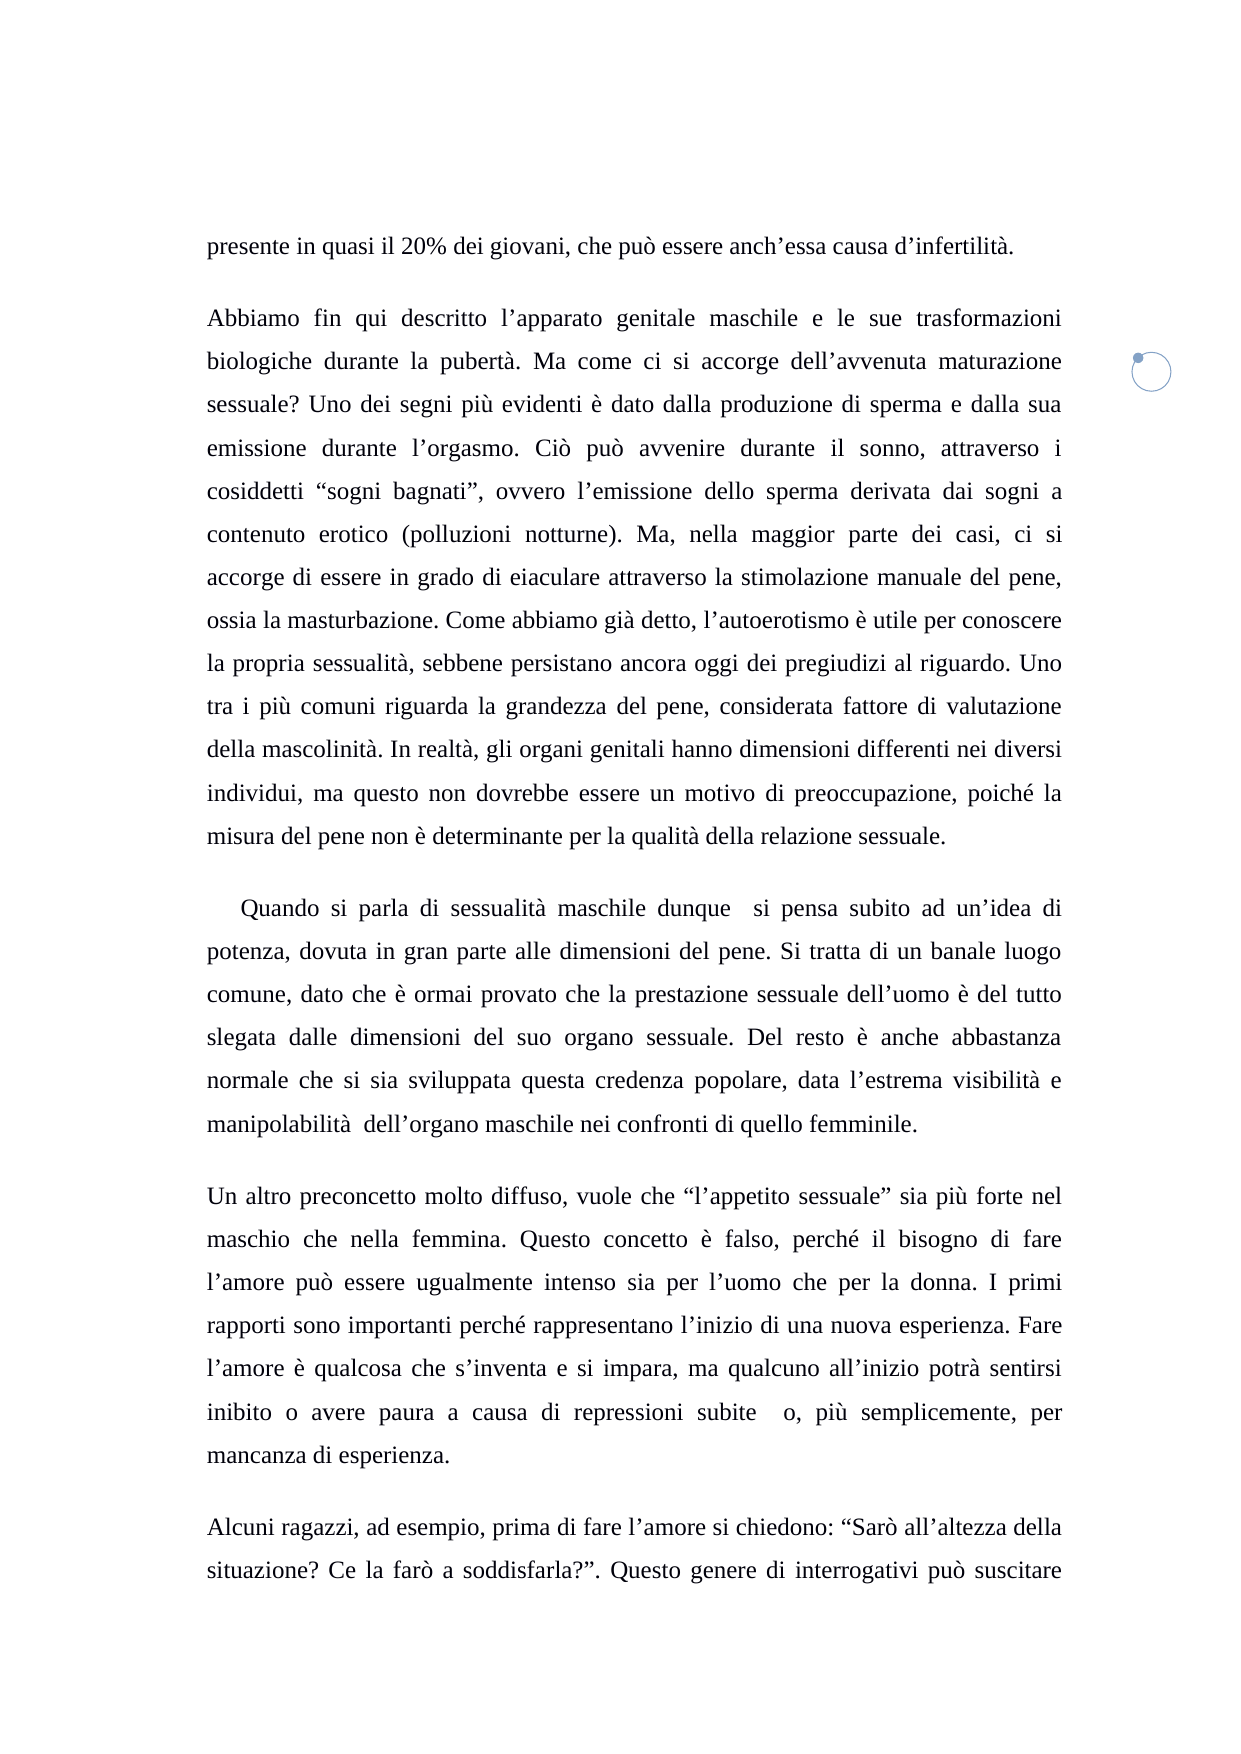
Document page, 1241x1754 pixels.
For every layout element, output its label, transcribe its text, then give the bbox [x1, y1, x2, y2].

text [207, 231, 1063, 260]
text Un altro preconcetto molto diffuso, vuole che “l’appetito sessuale” sia più forte nel maschio che nella femmina. Questo concetto è falso, perché il bisogno di fare l’amore può essere ugualmente intenso sia per l’uomo che per la donna. I primi rapporti sono importanti perché rappresentano l’inizio di una nuova esperienza. Fare l’amore è qualcosa che s’inventa e si impara, ma qualcuno all’inizio potrà sentirsi inibito o avere paura a causa di repressioni subite o, più semplicemente, per mancanza di esperienza. [207, 1181, 1063, 1468]
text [207, 1512, 1063, 1584]
text Abbiamo fin qui descritto l’apparato genitale maschile e le sue trasformazioni biologiche durante la pubertà. Ma come ci si accorge dell’avvenuta maturazione sessuale? Uno dei segni più evidenti è dato dalla produzione di sperma e dalla sua emissione durante l’orgasmo. Ciò può avvenire durante il sonno, attraverso i cosiddetti “sogni bagnati”, ovvero l’emissione dello sperma derivata dai sogni a contenuto erotico (polluzioni notturne). Ma, nella maggior parte dei casi, ci si accorge di essere in grado di eiaculare attraverso la stimolazione manuale del pene, ossia la masturbazione. Come abbiamo già detto, l’autoerotismo è utile per conoscere la propria sessualità, sebbene persistano ancora oggi dei pregiudizi al riguardo. Uno tra i più comuni riguarda la grandezza del pene, considerata fattore di valutazione della mascolinità. In realtà, gli organi genitali hanno dimensioni differenti nei diversi individui, ma questo non dovrebbe essere un motivo di preoccupazione, poiché la misura del pene non è determinante per la qualità della relazione sessuale. [207, 303, 1063, 849]
text Quando si parla di sessualità maschile dunque si pensa subito ad un’idea di potenza, dovuta in gran parte alle dimensioni del pene. Si tratta di un banale luogo comune, dato che è ormai provato che la prestazione sessuale dell’uomo è del tutto slegata dalle dimensioni del suo organo sessuale. Del resto è anche abbastanza normale che si sia sviluppata questa credenza popolare, data l’estrema visibilità e manipolabilità dell’organo maschile nei confronti di quello femminile. [207, 893, 1063, 1137]
